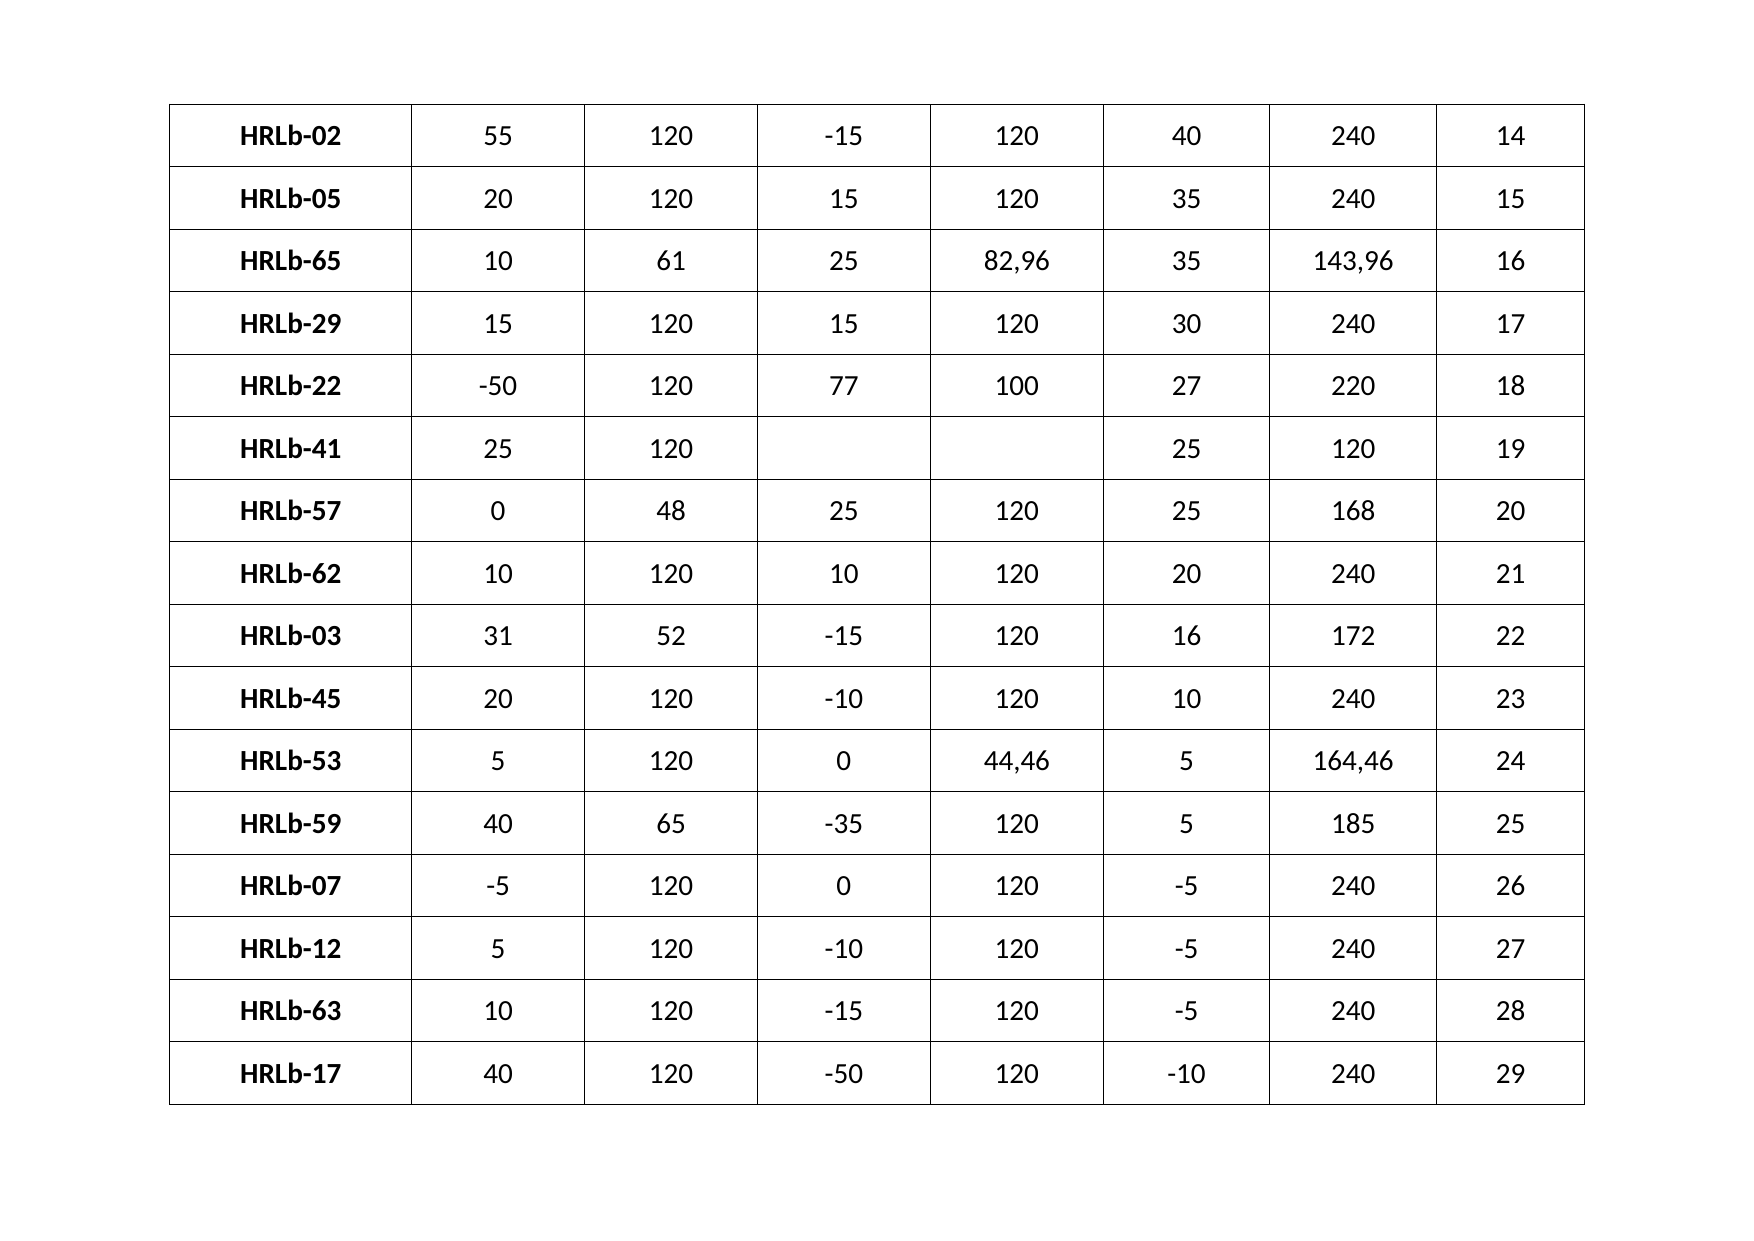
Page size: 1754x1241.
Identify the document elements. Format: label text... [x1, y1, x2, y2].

table_cell 120 [931, 1042, 1103, 1103]
table_cell 29 [1437, 1042, 1584, 1103]
table_cell -50 [758, 1042, 930, 1103]
table_cell 31 [412, 605, 584, 666]
table_cell 120 [1270, 417, 1436, 478]
table_cell -35 [758, 792, 930, 853]
table_cell HRLb-41 [170, 417, 411, 478]
table_cell 20 [412, 167, 584, 228]
table_cell -5 [1104, 980, 1269, 1041]
table_cell 120 [585, 855, 757, 916]
table_cell 25 [412, 417, 584, 478]
table_cell 77 [758, 355, 930, 416]
table_cell 17 [1437, 292, 1584, 353]
table_cell -15 [758, 605, 930, 666]
table_cell 25 [758, 230, 930, 291]
table_cell 240 [1270, 917, 1436, 978]
table_cell 240 [1270, 105, 1436, 166]
table_cell 120 [931, 542, 1103, 603]
table_cell 22 [1437, 605, 1584, 666]
table_cell HRLb-63 [170, 980, 411, 1041]
table_cell 25 [1104, 480, 1269, 541]
table_cell HRLb-59 [170, 792, 411, 853]
table_cell 120 [931, 855, 1103, 916]
table_cell 120 [585, 292, 757, 353]
table_cell 10 [412, 542, 584, 603]
table_cell 10 [758, 542, 930, 603]
table_cell 20 [1437, 480, 1584, 541]
table_cell 5 [1104, 792, 1269, 853]
table_cell 25 [1437, 792, 1584, 853]
table_cell 10 [412, 980, 584, 1041]
table_cell 44,46 [931, 730, 1103, 791]
table_cell 10 [412, 230, 584, 291]
table_cell 185 [1270, 792, 1436, 853]
table_cell HRLb-45 [170, 667, 411, 728]
table_cell 240 [1270, 667, 1436, 728]
table_cell 120 [931, 667, 1103, 728]
table_cell 0 [412, 480, 584, 541]
table_cell 100 [931, 355, 1103, 416]
table_cell 240 [1270, 855, 1436, 916]
table_cell 25 [758, 480, 930, 541]
table_cell 143,96 [1270, 230, 1436, 291]
table_cell 240 [1270, 980, 1436, 1041]
table_cell 240 [1270, 167, 1436, 228]
table_cell 23 [1437, 667, 1584, 728]
table_cell 48 [585, 480, 757, 541]
table_cell 120 [931, 167, 1103, 228]
table_cell 40 [1104, 105, 1269, 166]
table_cell 30 [1104, 292, 1269, 353]
table_cell 120 [585, 917, 757, 978]
table_cell 19 [1437, 417, 1584, 478]
table_cell HRLb-53 [170, 730, 411, 791]
table_cell HRLb-65 [170, 230, 411, 291]
table_cell 120 [585, 417, 757, 478]
table_cell 120 [585, 667, 757, 728]
table_cell 52 [585, 605, 757, 666]
table_cell -10 [758, 667, 930, 728]
table_cell 172 [1270, 605, 1436, 666]
table_cell 120 [585, 355, 757, 416]
table_cell -5 [1104, 917, 1269, 978]
table_cell 40 [412, 1042, 584, 1103]
table_cell 164,46 [1270, 730, 1436, 791]
table_cell 15 [1437, 167, 1584, 228]
table_cell 24 [1437, 730, 1584, 791]
table_cell HRLb-17 [170, 1042, 411, 1103]
table_cell 120 [931, 480, 1103, 541]
table_cell -50 [412, 355, 584, 416]
table_cell 15 [758, 167, 930, 228]
table_cell 28 [1437, 980, 1584, 1041]
table_cell 35 [1104, 167, 1269, 228]
table_cell HRLb-05 [170, 167, 411, 228]
table_cell 240 [1270, 292, 1436, 353]
table_cell HRLb-03 [170, 605, 411, 666]
table_cell 61 [585, 230, 757, 291]
table_cell 120 [585, 167, 757, 228]
table_cell 120 [585, 1042, 757, 1103]
table_cell 5 [1104, 730, 1269, 791]
table_cell 20 [1104, 542, 1269, 603]
table_cell HRLb-62 [170, 542, 411, 603]
table_cell 240 [1270, 1042, 1436, 1103]
table_cell HRLb-12 [170, 917, 411, 978]
table_cell 65 [585, 792, 757, 853]
table_cell HRLb-22 [170, 355, 411, 416]
table_cell -15 [758, 105, 930, 166]
table_cell 25 [1104, 417, 1269, 478]
table_cell 0 [758, 855, 930, 916]
table_cell 15 [412, 292, 584, 353]
table_cell 15 [758, 292, 930, 353]
table_cell 14 [1437, 105, 1584, 166]
table_cell HRLb-29 [170, 292, 411, 353]
table_cell 120 [931, 605, 1103, 666]
table_cell 120 [931, 980, 1103, 1041]
table_cell 120 [931, 292, 1103, 353]
table_cell 55 [412, 105, 584, 166]
table_cell 168 [1270, 480, 1436, 541]
table_cell 120 [931, 792, 1103, 853]
table_cell HRLb-57 [170, 480, 411, 541]
table_cell -10 [1104, 1042, 1269, 1103]
table_cell 27 [1437, 917, 1584, 978]
table_cell 26 [1437, 855, 1584, 916]
table_cell 120 [585, 105, 757, 166]
table_cell [758, 417, 930, 478]
table_cell [931, 417, 1103, 478]
table_cell 82,96 [931, 230, 1103, 291]
table_cell 21 [1437, 542, 1584, 603]
table_cell 120 [585, 542, 757, 603]
table_cell 20 [412, 667, 584, 728]
table_cell -5 [412, 855, 584, 916]
table_cell 0 [758, 730, 930, 791]
table_cell 27 [1104, 355, 1269, 416]
table_cell 120 [931, 917, 1103, 978]
table_cell 120 [585, 980, 757, 1041]
table_cell 120 [931, 105, 1103, 166]
table_cell HRLb-02 [170, 105, 411, 166]
table_cell -10 [758, 917, 930, 978]
table_cell HRLb-07 [170, 855, 411, 916]
table_cell 220 [1270, 355, 1436, 416]
table_cell 5 [412, 730, 584, 791]
table_cell 240 [1270, 542, 1436, 603]
table_cell 16 [1437, 230, 1584, 291]
table_cell 16 [1104, 605, 1269, 666]
table_cell 120 [585, 730, 757, 791]
table_cell -5 [1104, 855, 1269, 916]
table_cell -15 [758, 980, 930, 1041]
table_cell 35 [1104, 230, 1269, 291]
table_cell 18 [1437, 355, 1584, 416]
table_cell 5 [412, 917, 584, 978]
table_cell 10 [1104, 667, 1269, 728]
table_cell 40 [412, 792, 584, 853]
